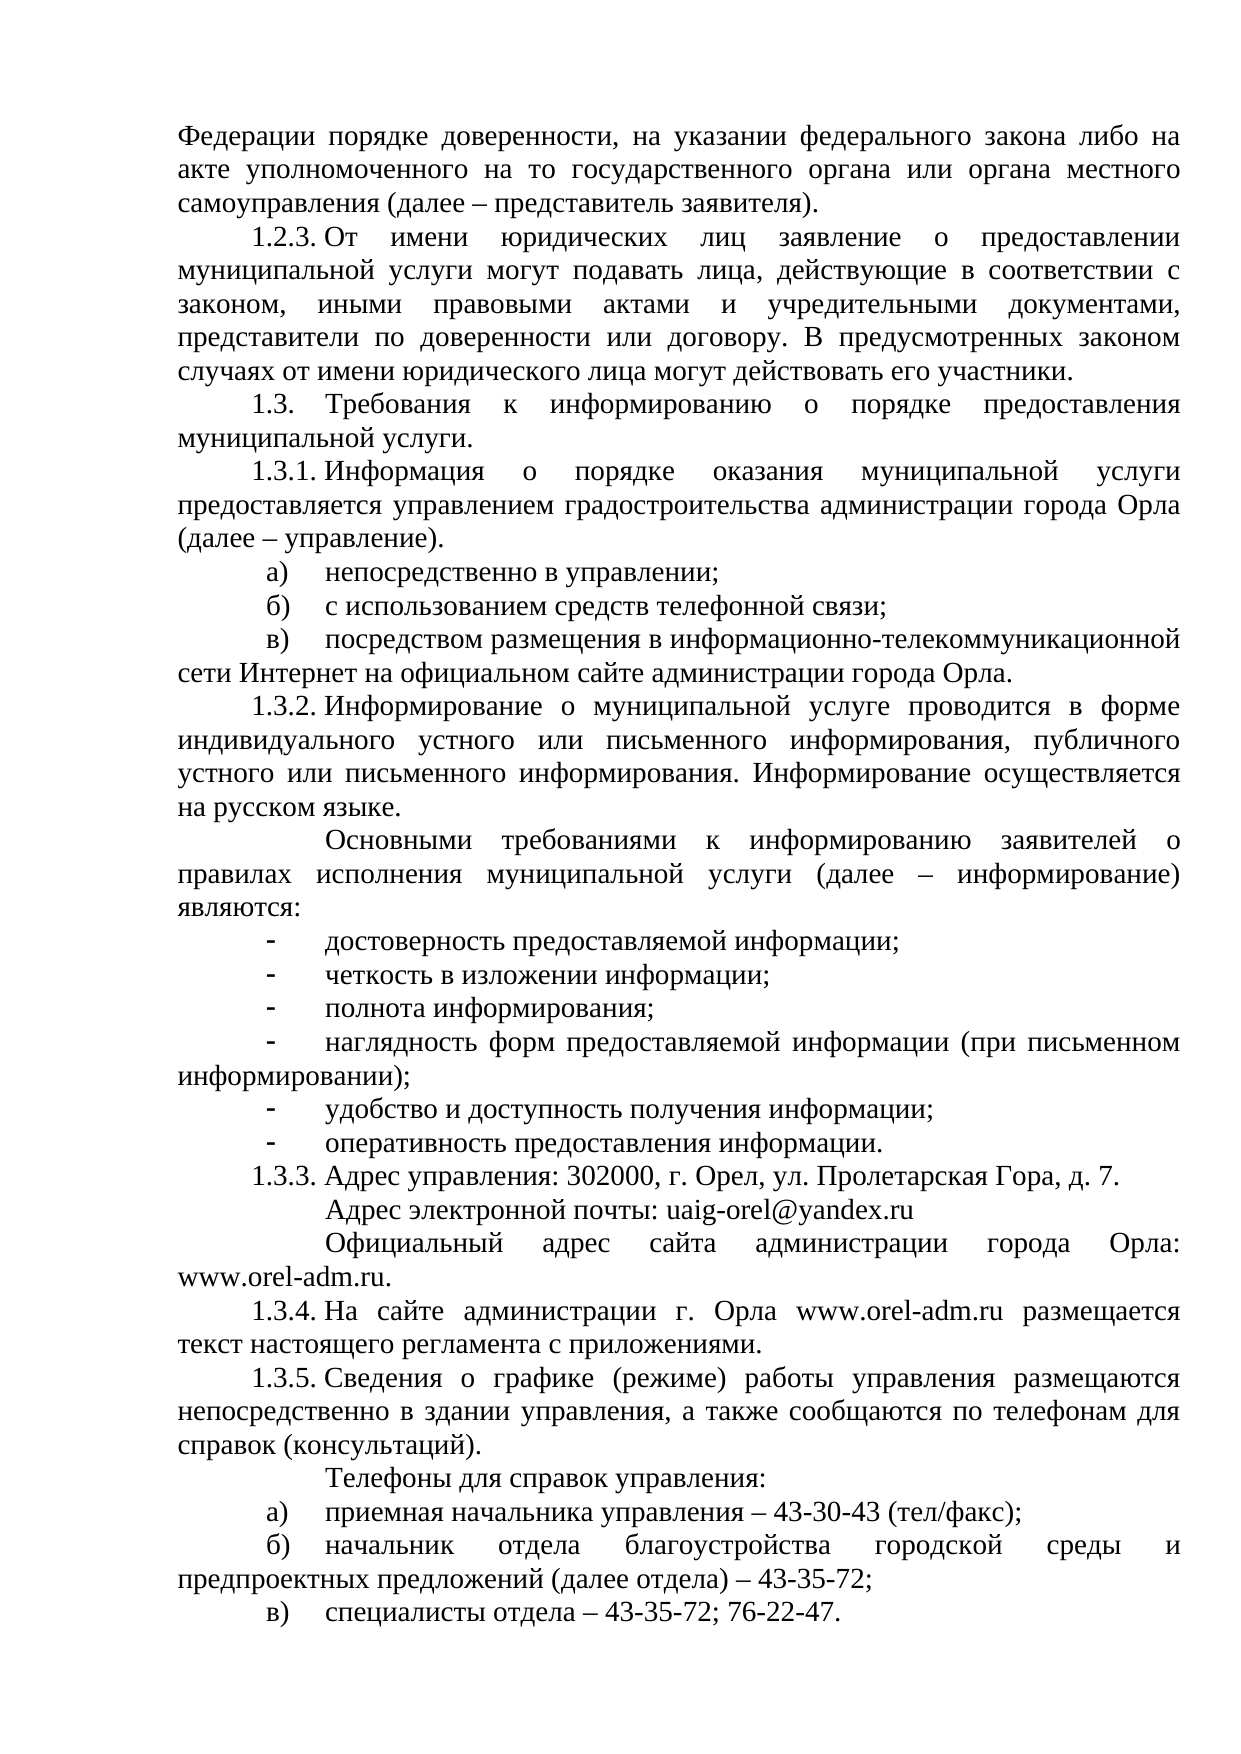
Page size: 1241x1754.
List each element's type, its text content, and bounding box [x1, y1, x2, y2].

list специалисты отдела – 43-35-72; 76-22-47. [177, 1594, 1181, 1628]
list посредством размещения в информационно-телекоммуникационной сети Интернет на официальном сайте администрации города Орла. [177, 621, 1181, 688]
list четкость в изложении информации; [177, 957, 1181, 990]
list непосредственно в управлении; [177, 554, 1181, 588]
list Информация о порядке оказания муниципальной услуги предоставляется управлением градостроительства администрации города Орла (далее – управление). [177, 453, 1181, 554]
list с использованием средств телефонной связи; [177, 588, 1181, 621]
list оперативность предоставления информации. [177, 1125, 1181, 1158]
list приемная начальника управления – 43-30-43 (тел/факс); [177, 1494, 1181, 1527]
text Официальный адрес сайта администрации города Орла: www.orel-adm.ru. [177, 1226, 1181, 1293]
list Информирование о муниципальной услуге проводится в форме индивидуального устного или письменного информирования, публичного устного или письменного информирования. Информирование осуществляется на русском языке. [177, 688, 1181, 822]
text Адрес электронной почты: uaig-orel@yandex.ru [177, 1192, 1181, 1226]
list Адрес управления: 302000, г. Орел, ул. Пролетарская Гора, д. 7. [177, 1158, 1181, 1192]
text Телефоны для справок управления: [177, 1460, 1181, 1494]
list начальник отдела благоустройства городской среды и предпроектных предложений (далее отдела) – 43-35-72; [177, 1527, 1181, 1594]
list Требования к информированию о порядке предоставления муниципальной услуги. [177, 386, 1181, 453]
list На сайте администрации г. Орла www.orel-adm.ru размещается текст настоящего регламента с приложениями. [177, 1293, 1181, 1360]
list достоверность предоставляемой информации; [177, 923, 1181, 957]
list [177, 118, 1181, 219]
list удобство и доступность получения информации; [177, 1091, 1181, 1125]
list полнота информирования; [177, 990, 1181, 1024]
list наглядность форм предоставляемой информации (при письменном информировании); [177, 1024, 1181, 1091]
text Основными требованиями к информированию заявителей о правилах исполнения муниципальной услуги (далее – информирование) являются: [177, 822, 1181, 923]
list От имени юридических лиц заявление о предоставлении муниципальной услуги могут подавать лица, действующие в соответствии с законом, иными правовыми актами и учредительными документами, представители по доверенности или договору. В предусмотренных законом случаях от имени юридического лица могут действовать его участники. [177, 219, 1181, 386]
list Сведения о графике (режиме) работы управления размещаются непосредственно в здании управления, а также сообщаются по телефонам для справок (консультаций). [177, 1360, 1181, 1460]
